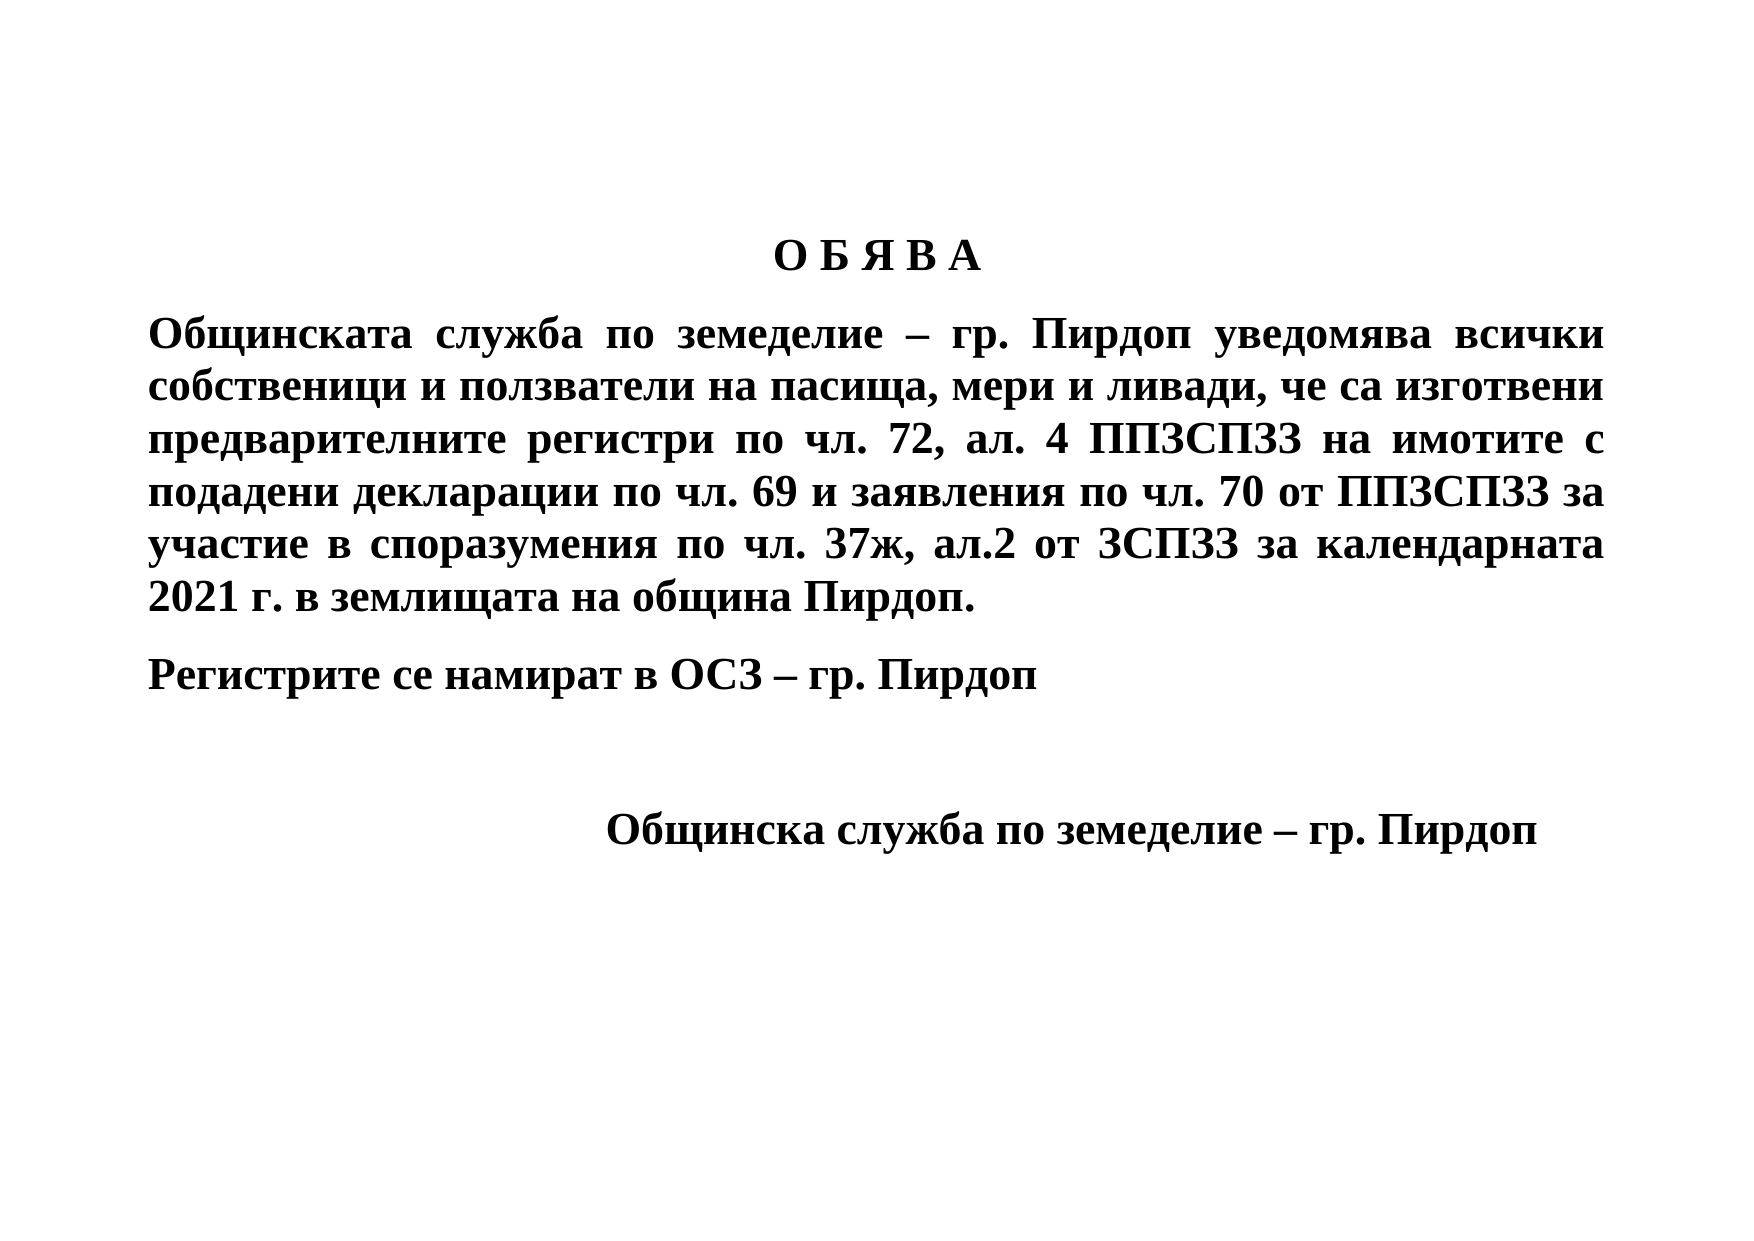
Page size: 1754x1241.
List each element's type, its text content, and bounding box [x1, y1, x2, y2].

text О Б Я В А [148, 228, 1606, 280]
text Общинска служба по земеделие – гр. Пирдоп [148, 802, 1606, 855]
text Общинската служба по земеделие – гр. Пирдоп уведомява всички собственици и ползватели на пасища, мери и ливади, че са изготвени предварителните регистри по чл. 72, ал. 4 ППЗСПЗЗ на имотите с подадени декларации по чл. 69 и заявления по чл. 70 от ППЗСПЗЗ за участие в споразумения по чл. 37ж, ал.2 от ЗСПЗЗ за календарната 2021 г. в землищата на община Пирдоп. [148, 305, 1606, 622]
text Регистрите се намират в ОСЗ – гр. Пирдоп [148, 647, 1606, 699]
